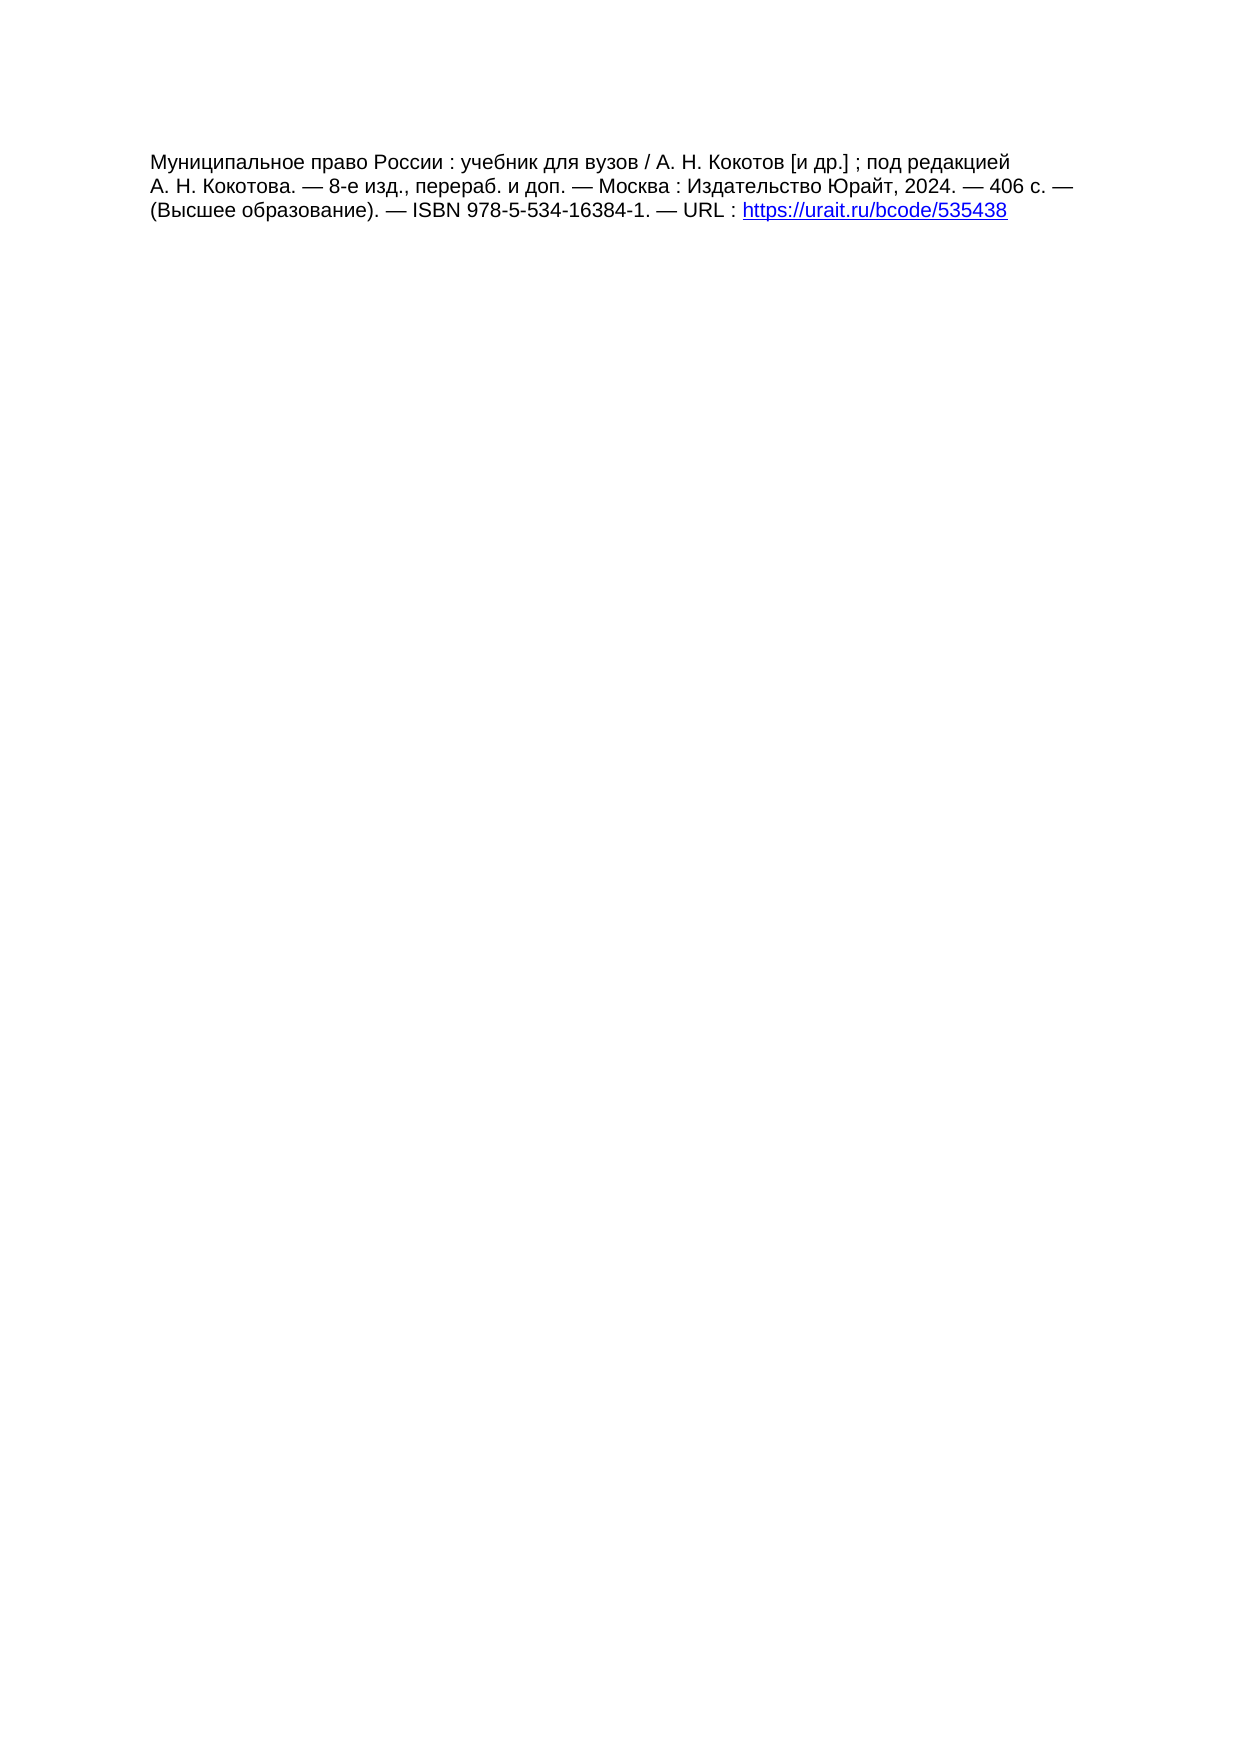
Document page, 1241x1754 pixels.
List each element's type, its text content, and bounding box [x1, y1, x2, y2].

text Муниципальное право России : учебник для вузов / А. Н. Кокотов [и др.] ; под редакцией А. Н. Кокотова. — 8-е изд., перераб. и доп. — Москва : Издательство Юрайт, 2024. — 406 с. — (Высшее образование). — ISBN 978-5-534-16384-1. — URL : https://urait.ru/bcode/535438 [150, 150, 1090, 222]
